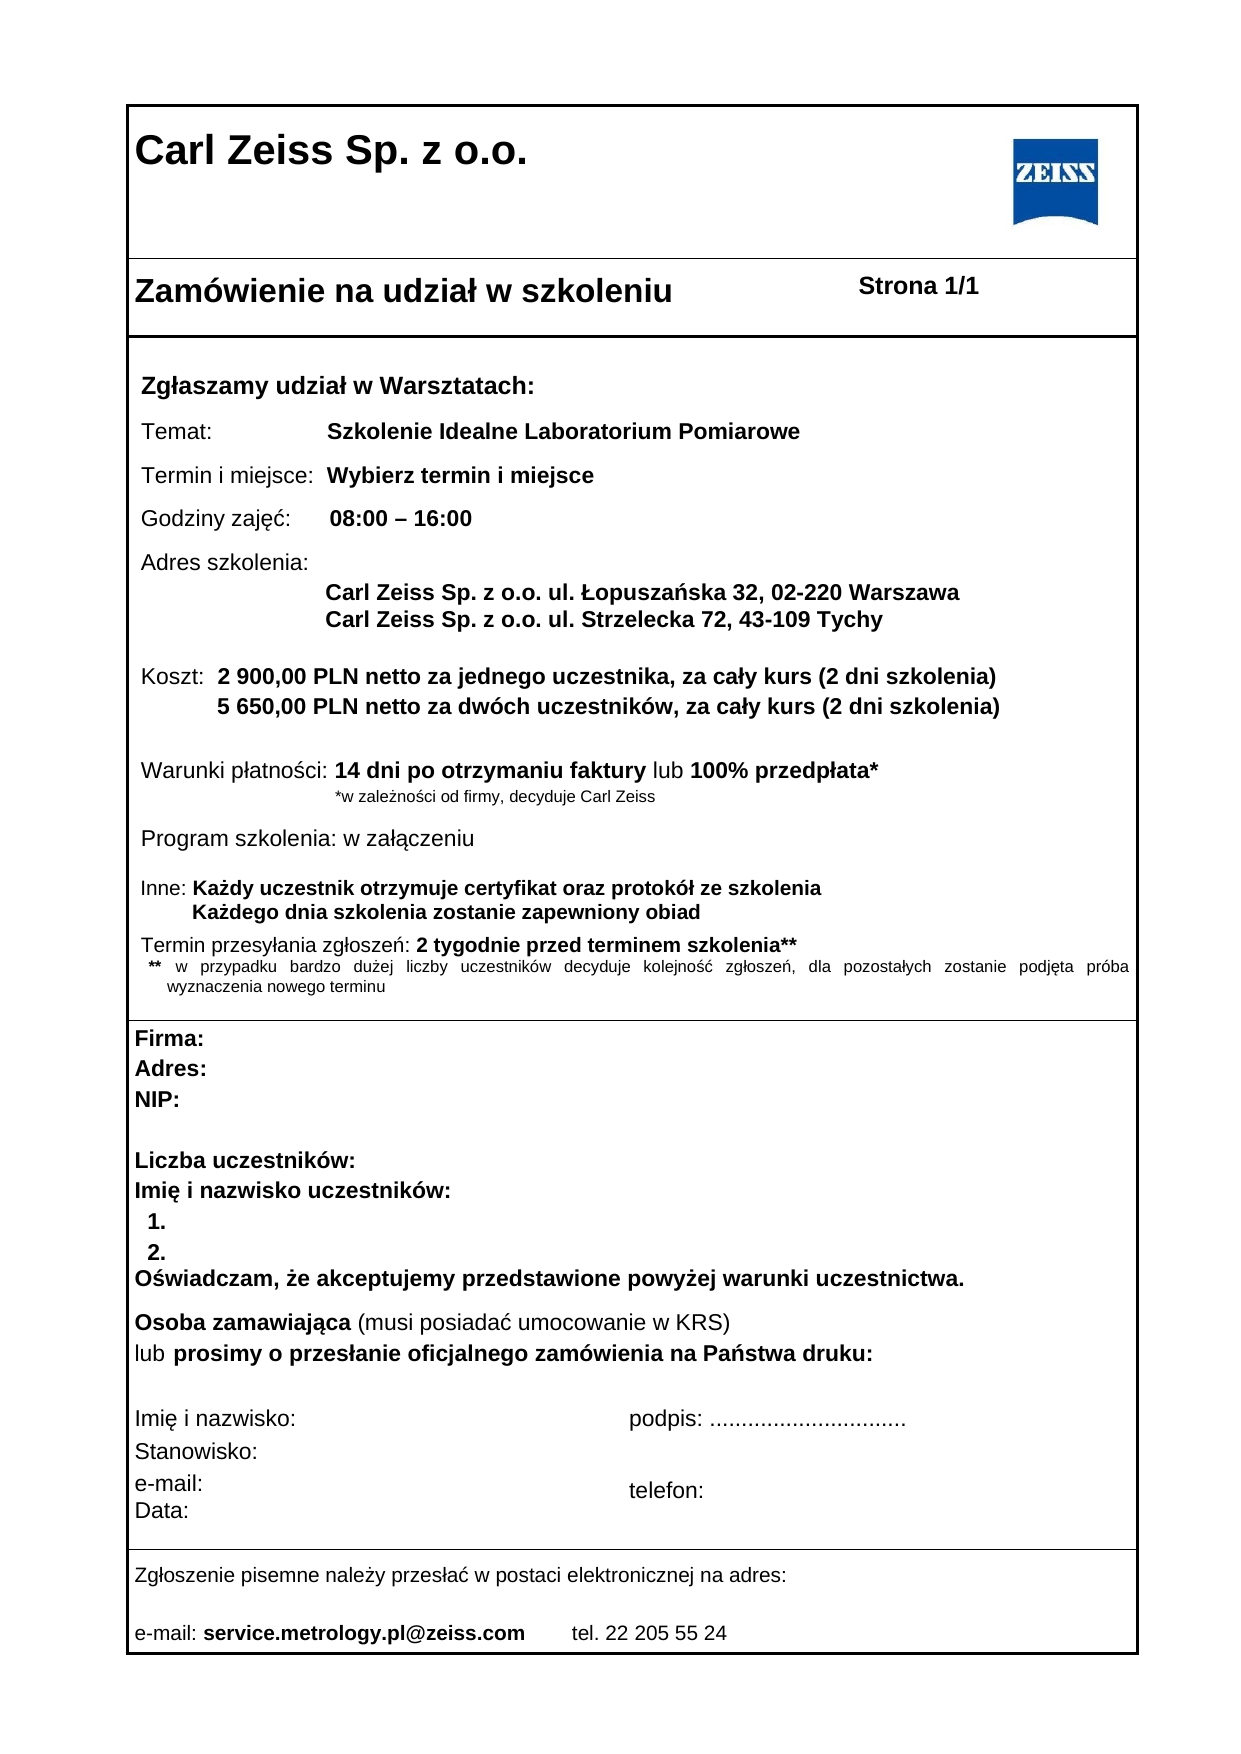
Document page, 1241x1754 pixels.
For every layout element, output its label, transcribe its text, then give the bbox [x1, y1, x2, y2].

table_header [700, 107, 1136, 258]
table_cell Zgłoszenie pisemne należy przesłać w postaci elektronicznej na adres: e-mail: service.metrology.pl@zeiss.com tel. 22 205 55 24 [129, 1550, 1136, 1652]
table_cell Imię i nazwisko: Stanowisko: e-mail: Data: [129, 1399, 622, 1549]
table_header Carl Zeiss Sp. z o.o. [129, 107, 700, 258]
table_cell Firma: Adres: NIP: Liczba uczestników: Imię i nazwisko uczestników: 1. 2. Oświadczam, że akceptujemy przedstawione powyżej warunki uczestnictwa. Osoba zamawiająca (musi posiadać umocowanie w KRS) lub prosimy o przesłanie oficjalnego zamówienia na Państwa druku: [129, 1021, 1136, 1399]
picture [983, 112, 1127, 258]
table_cell Zamówienie na udział w szkoleniu [129, 259, 700, 334]
table_cell Strona 1/1 [700, 259, 1136, 334]
table_cell podpis: ............................... telefon: [622, 1399, 1136, 1549]
table_cell Zgłaszamy udział w Warsztatach: Temat: Szkolenie Idealne Laboratorium Pomiarowe Termin i miejsce: Godziny zajęć: 08:00 – 16:00 Adres szkolenia: Carl Zeiss Sp. z o.o. ul. Łopuszańska 32, 02-220 Warszawa Carl Zeiss Sp. z o.o. ul. Strzelecka 72, 43-109 Tychy Koszt: 2 900,00 PLN netto za jednego uczestnika, za cały kurs (2 dni szkolenia) 5 650,00 PLN netto za dwóch uczestników, za cały kurs (2 dni szkolenia) Warunki płatności: 14 dni po otrzymaniu faktury lub 100% przedpłata* *w zależności od firmy, decyduje Carl Zeiss Program szkolenia: w załączeniu Inne: Każdy uczestnik otrzymuje certyfikat oraz protokół ze szkolenia Każdego dnia szkolenia zostanie zapewniony obiad Termin przesyłania zgłoszeń: 2 tygodnie przed terminem szkolenia** ** w przypadku bardzo dużej liczby uczestników decyduje kolejność zgłoszeń, dla pozostałych zostanie podjęta próba wyznaczenia nowego terminu [129, 338, 1136, 1019]
